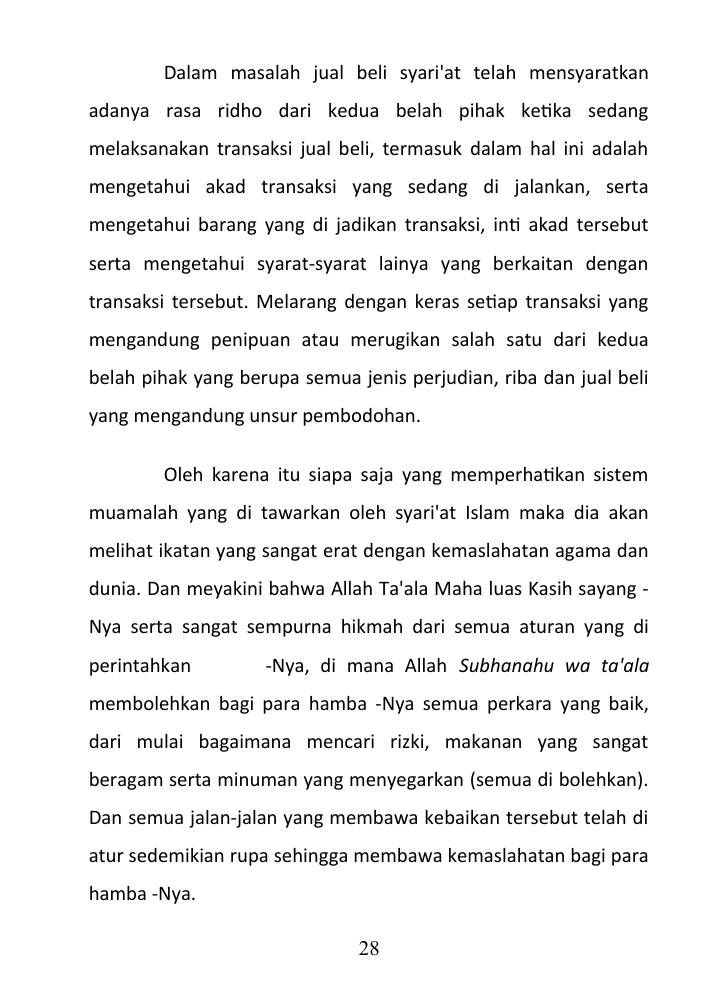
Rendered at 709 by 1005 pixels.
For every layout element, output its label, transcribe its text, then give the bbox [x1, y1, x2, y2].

text Oleh karena itu siapa saja yang memperhatikan sistem muamalah yang di tawarkan oleh syari'at Islam maka dia akan melihat ikatan yang sangat erat dengan kemaslahatan agama dan dunia. Dan meyakini bahwa Allah Ta'ala Maha luas Kasih sayang -Nya serta sangat sempurna hikmah dari semua aturan yang di perintahkan -Nya, di mana Allah Subhanahu wa ta'ala membolehkan bagi para hamba -Nya semua perkara yang baik, dari mulai bagaimana mencari rizki, makanan yang sangat beragam serta minuman yang menyegarkan (semua di bolehkan). Dan semua jalan-jalan yang membawa kebaikan tersebut telah di atur sedemikian rupa sehingga membawa kemaslahatan bagi para hamba -Nya. [88, 461, 650, 906]
text Dalam masalah jual beli syari'at telah mensyaratkan adanya rasa ridho dari kedua belah pihak ketika sedang melaksanakan transaksi jual beli, termasuk dalam hal ini adalah mengetahui akad transaksi yang sedang di jalankan, serta mengetahui barang yang di jadikan transaksi, inti akad tersebut serta mengetahui syarat-syarat lainya yang berkaitan dengan transaksi tersebut. Melarang dengan keras setiap transaksi yang mengandung penipuan atau merugikan salah satu dari kedua belah pihak yang berupa semua jenis perjudian, riba dan jual beli yang mengandung unsur pembodohan. [88, 59, 650, 428]
